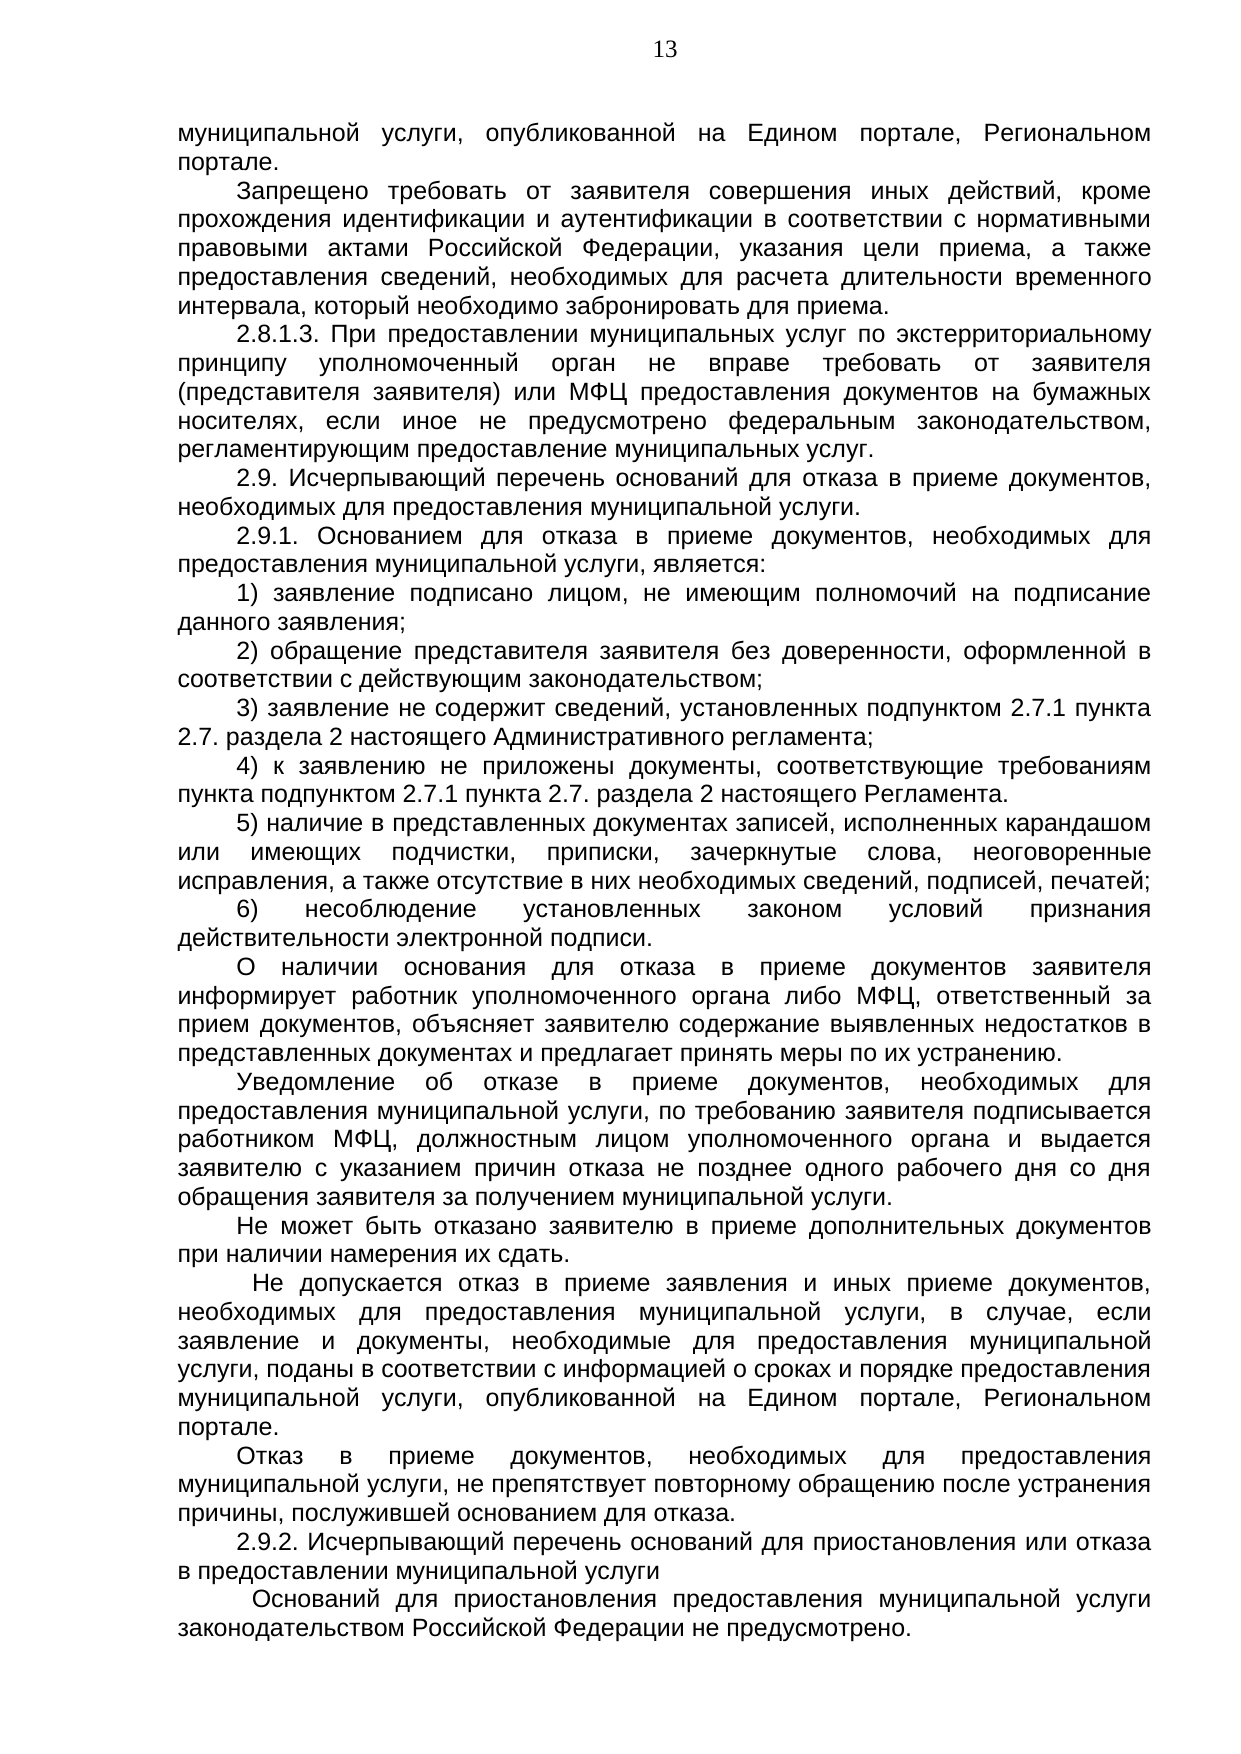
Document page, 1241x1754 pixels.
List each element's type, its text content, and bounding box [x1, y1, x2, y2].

text 4) к заявлению не приложены документы, соответствующие требованиям пункта подпунктом 2.7.1 пункта 2.7. раздела 2 настоящего Регламента. [177, 751, 1152, 808]
text 2.9.2. Исчерпывающий перечень оснований для приостановления или отказа в предоставлении муниципальной услуги [177, 1527, 1152, 1584]
text 1) заявление подписано лицом, не имеющим полномочий на подписание данного заявления; [177, 578, 1152, 636]
text 2.8.1.3. При предоставлении муниципальных услуг по экстерриториальному принципу уполномоченный орган не вправе требовать от заявителя (представителя заявителя) или МФЦ предоставления документов на бумажных носителях, если иное не предусмотрено федеральным законодательством, регламентирующим предоставление муниципальных услуг. [177, 319, 1152, 463]
text 2.9. Исчерпывающий перечень оснований для отказа в приеме документов, необходимых для предоставления муниципальной услуги. [177, 463, 1152, 521]
text Оснований для приостановления предоставления муниципальной услуги законодательством Российской Федерации не предусмотрено. [177, 1584, 1152, 1642]
text 2.9.1. Основанием для отказа в приеме документов, необходимых для предоставления муниципальной услуги, является: [177, 521, 1152, 578]
text Не может быть отказано заявителю в приеме дополнительных документов при наличии намерения их сдать. [177, 1211, 1152, 1268]
text Не допускается отказ в приеме заявления и иных приеме документов, необходимых для предоставления муниципальной услуги, в случае, если заявление и документы, необходимые для предоставления муниципальной услуги, поданы в соответствии с информацией о сроках и порядке предоставления муниципальной услуги, опубликованной на Едином портале, Региональном портале. [177, 1268, 1152, 1441]
text Запрещено требовать от заявителя совершения иных действий, кроме прохождения идентификации и аутентификации в соответствии с нормативными правовыми актами Российской Федерации, указания цели приема, а также предоставления сведений, необходимых для расчета длительности временного интервала, который необходимо забронировать для приема. [177, 176, 1152, 319]
text 3) заявление не содержит сведений, установленных подпунктом 2.7.1 пункта 2.7. раздела 2 настоящего Административного регламента; [177, 693, 1152, 751]
text Уведомление об отказе в приеме документов, необходимых для предоставления муниципальной услуги, по требованию заявителя подписывается работником МФЦ, должностным лицом уполномоченного органа и выдается заявителю с указанием причин отказа не позднее одного рабочего дня со дня обращения заявителя за получением муниципальной услуги. [177, 1067, 1152, 1211]
text 6) несоблюдение установленных законом условий признания действительности электронной подписи. [177, 894, 1152, 952]
text Отказ в приеме документов, необходимых для предоставления муниципальной услуги, не препятствует повторному обращению после устранения причины, послужившей основанием для отказа. [177, 1441, 1152, 1527]
text О наличии основания для отказа в приеме документов заявителя информирует работник уполномоченного органа либо МФЦ, ответственный за прием документов, объясняет заявителю содержание выявленных недостатков в представленных документах и предлагает принять меры по их устранению. [177, 952, 1152, 1067]
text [177, 118, 1152, 176]
text 2) обращение представителя заявителя без доверенности, оформленной в соответствии с действующим законодательством; [177, 636, 1152, 693]
text 5) наличие в представленных документах записей, исполненных карандашом или имеющих подчистки, приписки, зачеркнутые слова, неоговоренные исправления, а также отсутствие в них необходимых сведений, подписей, печатей; [177, 808, 1152, 894]
